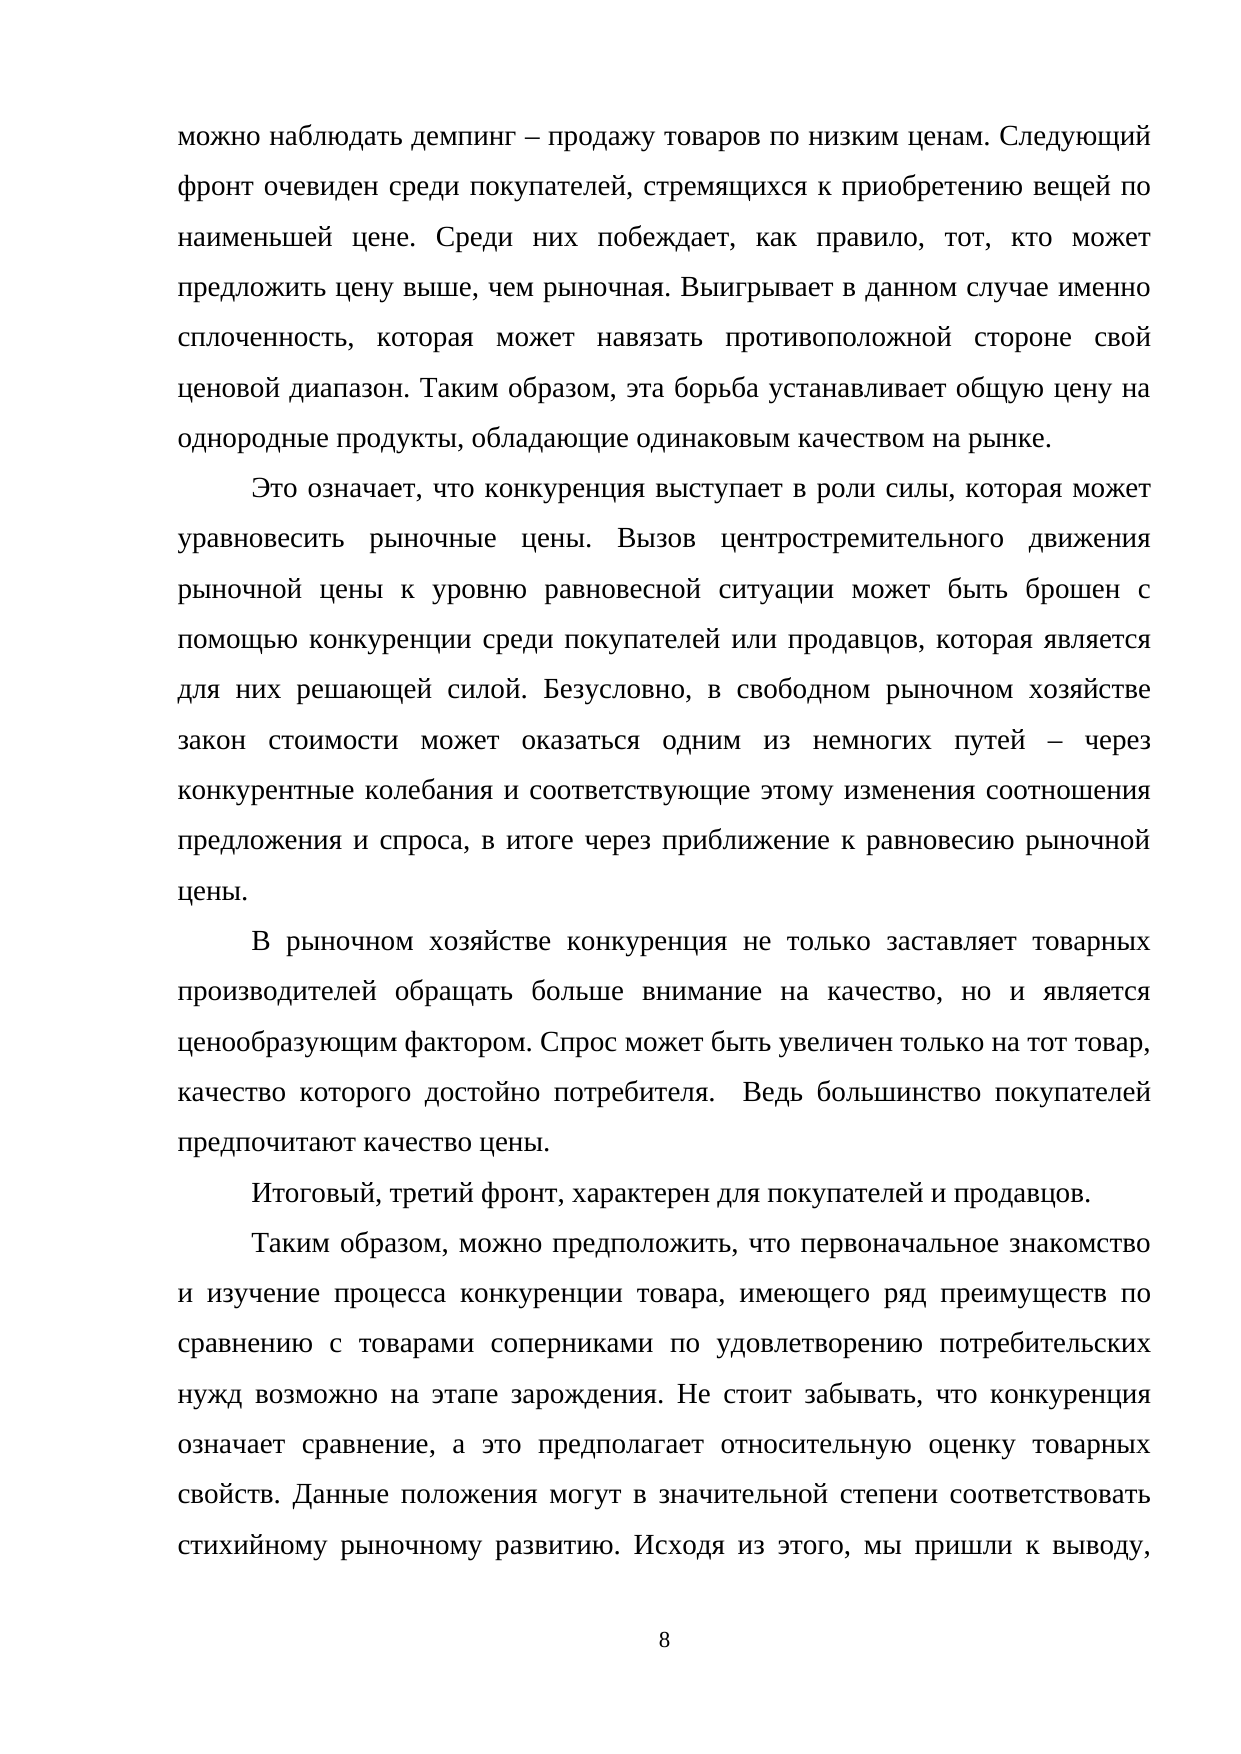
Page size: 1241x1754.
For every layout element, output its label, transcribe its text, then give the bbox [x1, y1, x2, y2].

text В рыночном хозяйстве конкуренция не только заставляет товарных производителей обращать больше внимание на качество, но и является ценообразующим фактором. Спрос может быть увеличен только на тот товар, качество которого достойно потребителя. Ведь большинство покупателей предпочитают качество цены. [177, 923, 1152, 1158]
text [177, 118, 1152, 453]
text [177, 1225, 1152, 1560]
text Итоговый, третий фронт, характерен для покупателей и продавцов. [177, 1175, 1152, 1208]
text Это означает, что конкуренция выступает в роли силы, которая может уравновесить рыночные цены. Вызов центростремительного движения рыночной цены к уровню равновесной ситуации может быть брошен с помощью конкуренции среди покупателей или продавцов, которая является для них решающей силой. Безусловно, в свободном рыночном хозяйстве закон стоимости может оказаться одним из немногих путей – через конкурентные колебания и соответствующие этому изменения соотношения предложения и спроса, в итоге через приближение к равновесию рыночной цены. [177, 470, 1152, 906]
